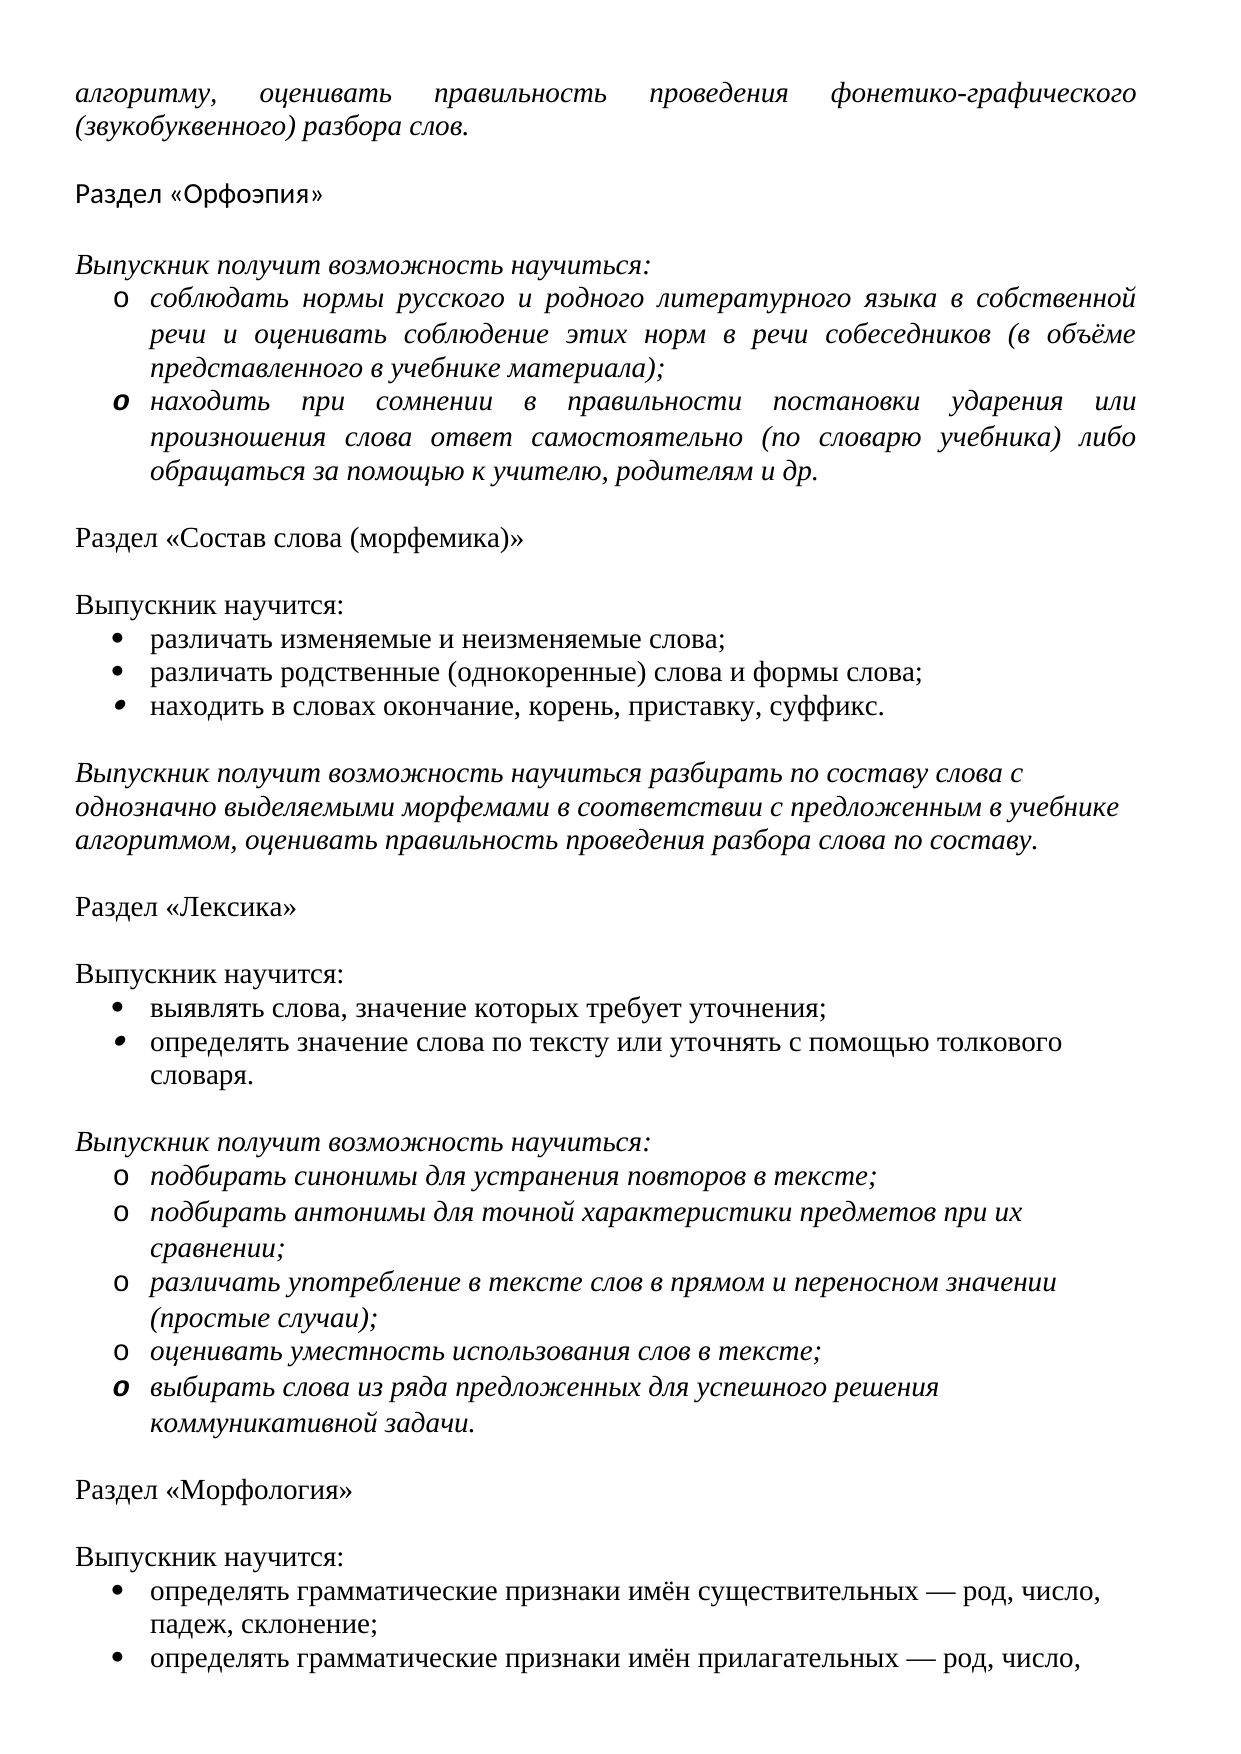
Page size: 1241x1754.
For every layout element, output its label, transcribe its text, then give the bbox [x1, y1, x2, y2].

list определять значение слова по тексту или уточнять с помощью толкового словаря. [112, 1024, 1137, 1091]
list находить при сомнении в правильности постановки ударения или произношения слова ответ самостоятельно (по словарю учебника) либо обращаться за помощью к учителю, родителям и др. [112, 383, 1137, 487]
list различать родственные (однокоренные) слова и формы слова; [112, 654, 1137, 688]
text Раздел «Состав слова (морфемика)» [75, 520, 1137, 554]
list выявлять слова, значение которых требует уточнения; [112, 990, 1137, 1024]
list подбирать синонимы для устранения повторов в тексте; [112, 1158, 1137, 1194]
list различать изменяемые и неизменяемые слова; [112, 621, 1137, 654]
list выбирать слова из ряда предложенных для успешного решения коммуникативной задачи. [112, 1369, 1137, 1439]
list подбирать антонимы для точной характеристики предметов при их сравнении; [112, 1194, 1137, 1264]
text Выпускник научится: [75, 957, 1137, 990]
text Выпускник получит возможность научиться: [75, 247, 1137, 280]
text Выпускник научится: [75, 1539, 1137, 1573]
list определять грамматические признаки имён существительных — род, число, падеж, склонение; [112, 1573, 1137, 1640]
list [112, 1640, 1137, 1674]
list оценивать уместность использования слов в тексте; [112, 1333, 1137, 1369]
list различать употребление в тексте слов в прямом и переносном значении (простые случаи); [112, 1264, 1137, 1333]
text Раздел «Орфоэпия» [75, 176, 1137, 211]
text Выпускник получит возможность научиться разбирать по составу слова с однозначно выделяемыми морфемами в соответствии с предложенным в учебнике алгоритмом, оценивать правильность проведения разбора слова по составу. [75, 755, 1137, 856]
text Выпускник получит возможность научиться: [75, 1124, 1137, 1158]
list соблюдать нормы русского и родного литературного языка в собственной речи и оценивать соблюдение этих норм в речи собеседников (в объёме представленного в учебнике материала); [112, 280, 1137, 383]
text Раздел «Лексика» [75, 889, 1137, 923]
text Раздел «Морфология» [75, 1472, 1137, 1506]
list находить в словах окончание, корень, приставку, суффикс. [112, 688, 1137, 722]
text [75, 75, 1137, 142]
text Выпускник научится: [75, 587, 1137, 621]
